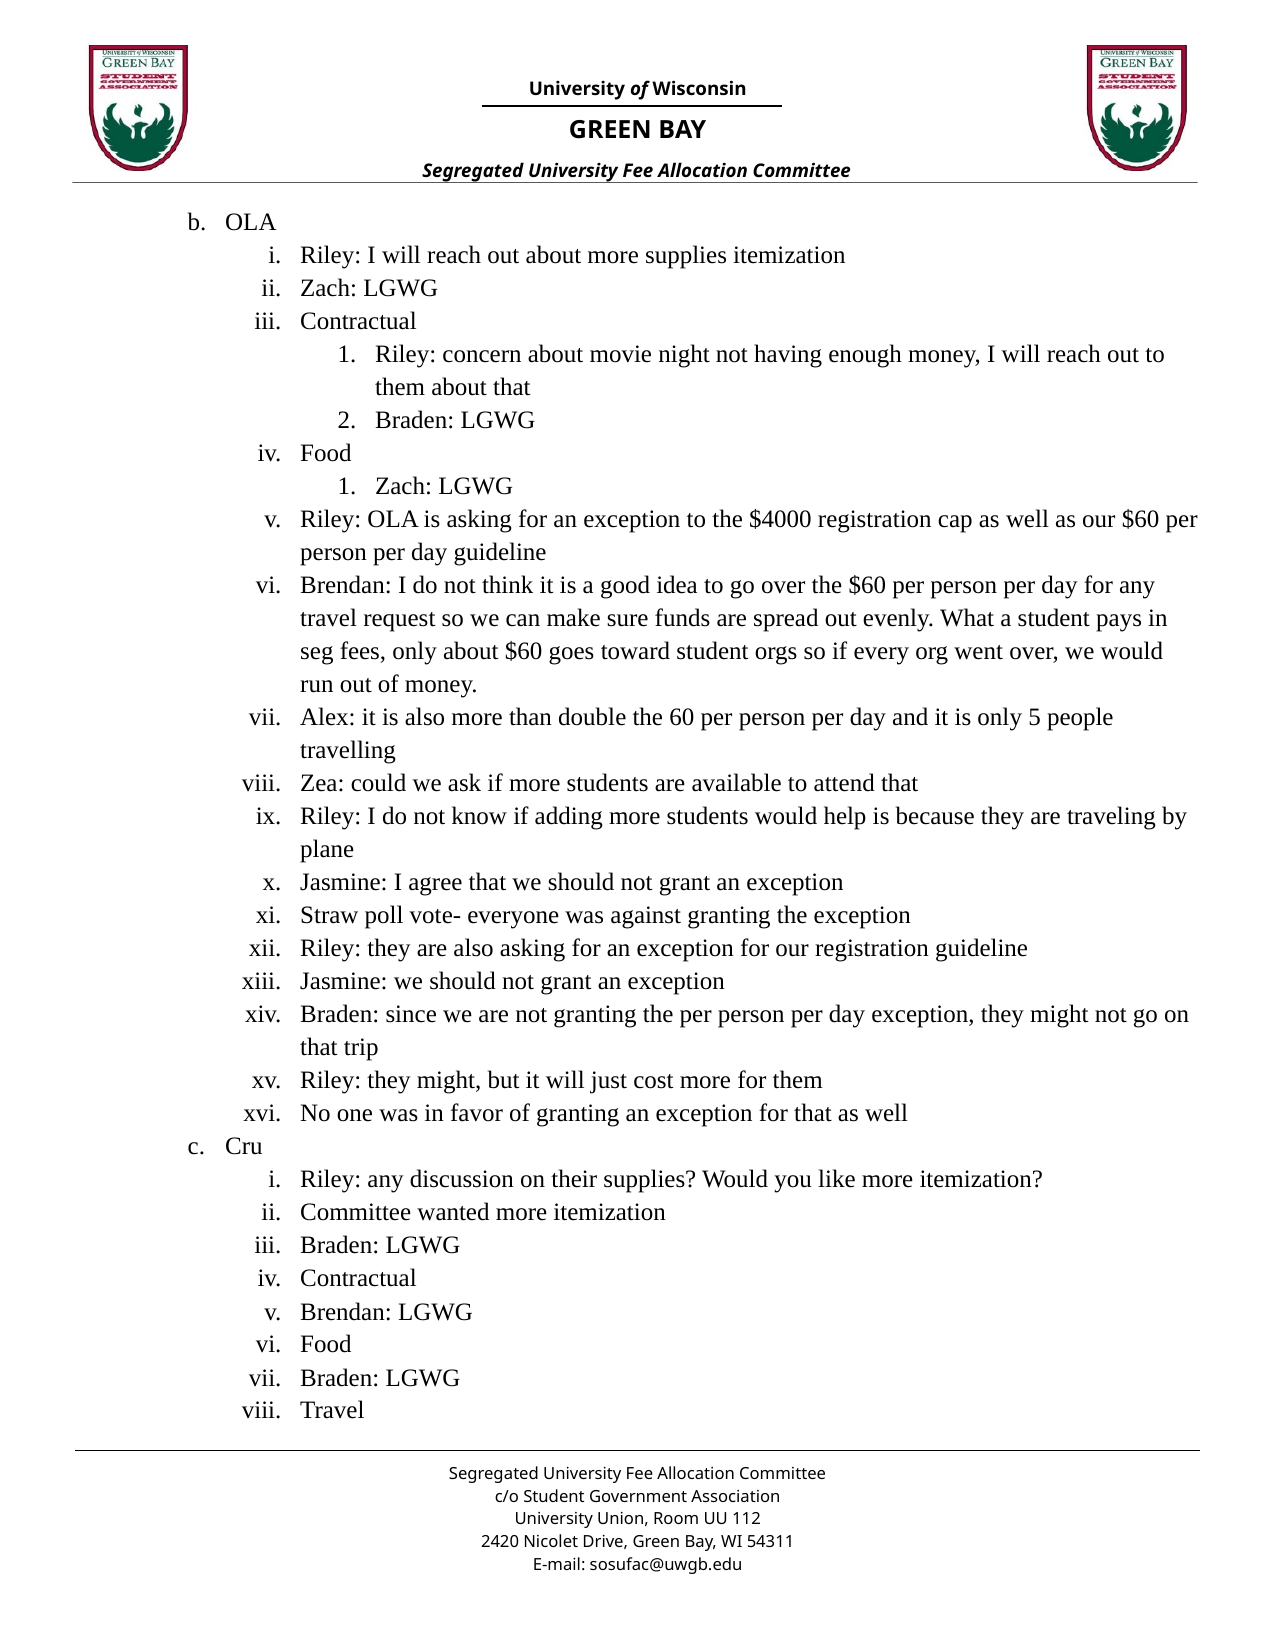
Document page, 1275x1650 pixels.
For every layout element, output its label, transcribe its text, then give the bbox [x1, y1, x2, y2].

list Alex: it is also more than double the 60 per person per day and it is only 5 people travelling [281, 702, 1200, 764]
picture [75, 45, 201, 171]
list Straw poll vote- everyone was against granting the exception [281, 900, 1200, 929]
list Cru [187, 1131, 1200, 1160]
list Riley: OLA is asking for an exception to the $4000 registration cap as well as our $60 per person per day guideline [281, 504, 1200, 566]
list Brendan: LGWG [281, 1297, 1200, 1325]
list Riley: they are also asking for an exception for our registration guideline [281, 933, 1200, 962]
list Riley: I will reach out about more supplies itemization [281, 240, 1200, 269]
list Food [281, 438, 1200, 467]
list No one was in favor of granting an exception for that as well [281, 1098, 1200, 1127]
list Braden: LGWG [281, 1231, 1200, 1259]
list Jasmine: we should not grant an exception [281, 966, 1200, 995]
list Committee wanted more itemization [281, 1197, 1200, 1226]
list Food [281, 1329, 1200, 1358]
list Zach: LGWG [337, 471, 1200, 500]
list Riley: any discussion on their supplies? Would you like more itemization? [281, 1164, 1200, 1193]
list Contractual [281, 1263, 1200, 1292]
list Contractual [281, 306, 1200, 335]
list Travel [281, 1396, 1200, 1424]
picture [1073, 45, 1200, 171]
list Riley: concern about movie night not having enough money, I will reach out to them about that [337, 339, 1200, 401]
list Braden: since we are not granting the per person per day exception, they might not go on that trip [281, 999, 1200, 1061]
list Braden: LGWG [281, 1363, 1200, 1391]
list Jasmine: I agree that we should not grant an exception [281, 867, 1200, 896]
list Riley: they might, but it will just cost more for them [281, 1065, 1200, 1094]
list Braden: LGWG [337, 405, 1200, 434]
list Brendan: I do not think it is a good idea to go over the $60 per person per day for any travel request so we can make sure funds are spread out evenly. What a student pays in seg fees, only about $60 goes toward student orgs so if every org went over, we would run out of money. [281, 570, 1200, 698]
list Riley: I do not know if adding more students would help is because they are traveling by plane [281, 801, 1200, 863]
list Zach: LGWG [281, 273, 1200, 302]
list Zea: could we ask if more students are available to attend that [281, 768, 1200, 797]
list OLA [187, 207, 1200, 236]
